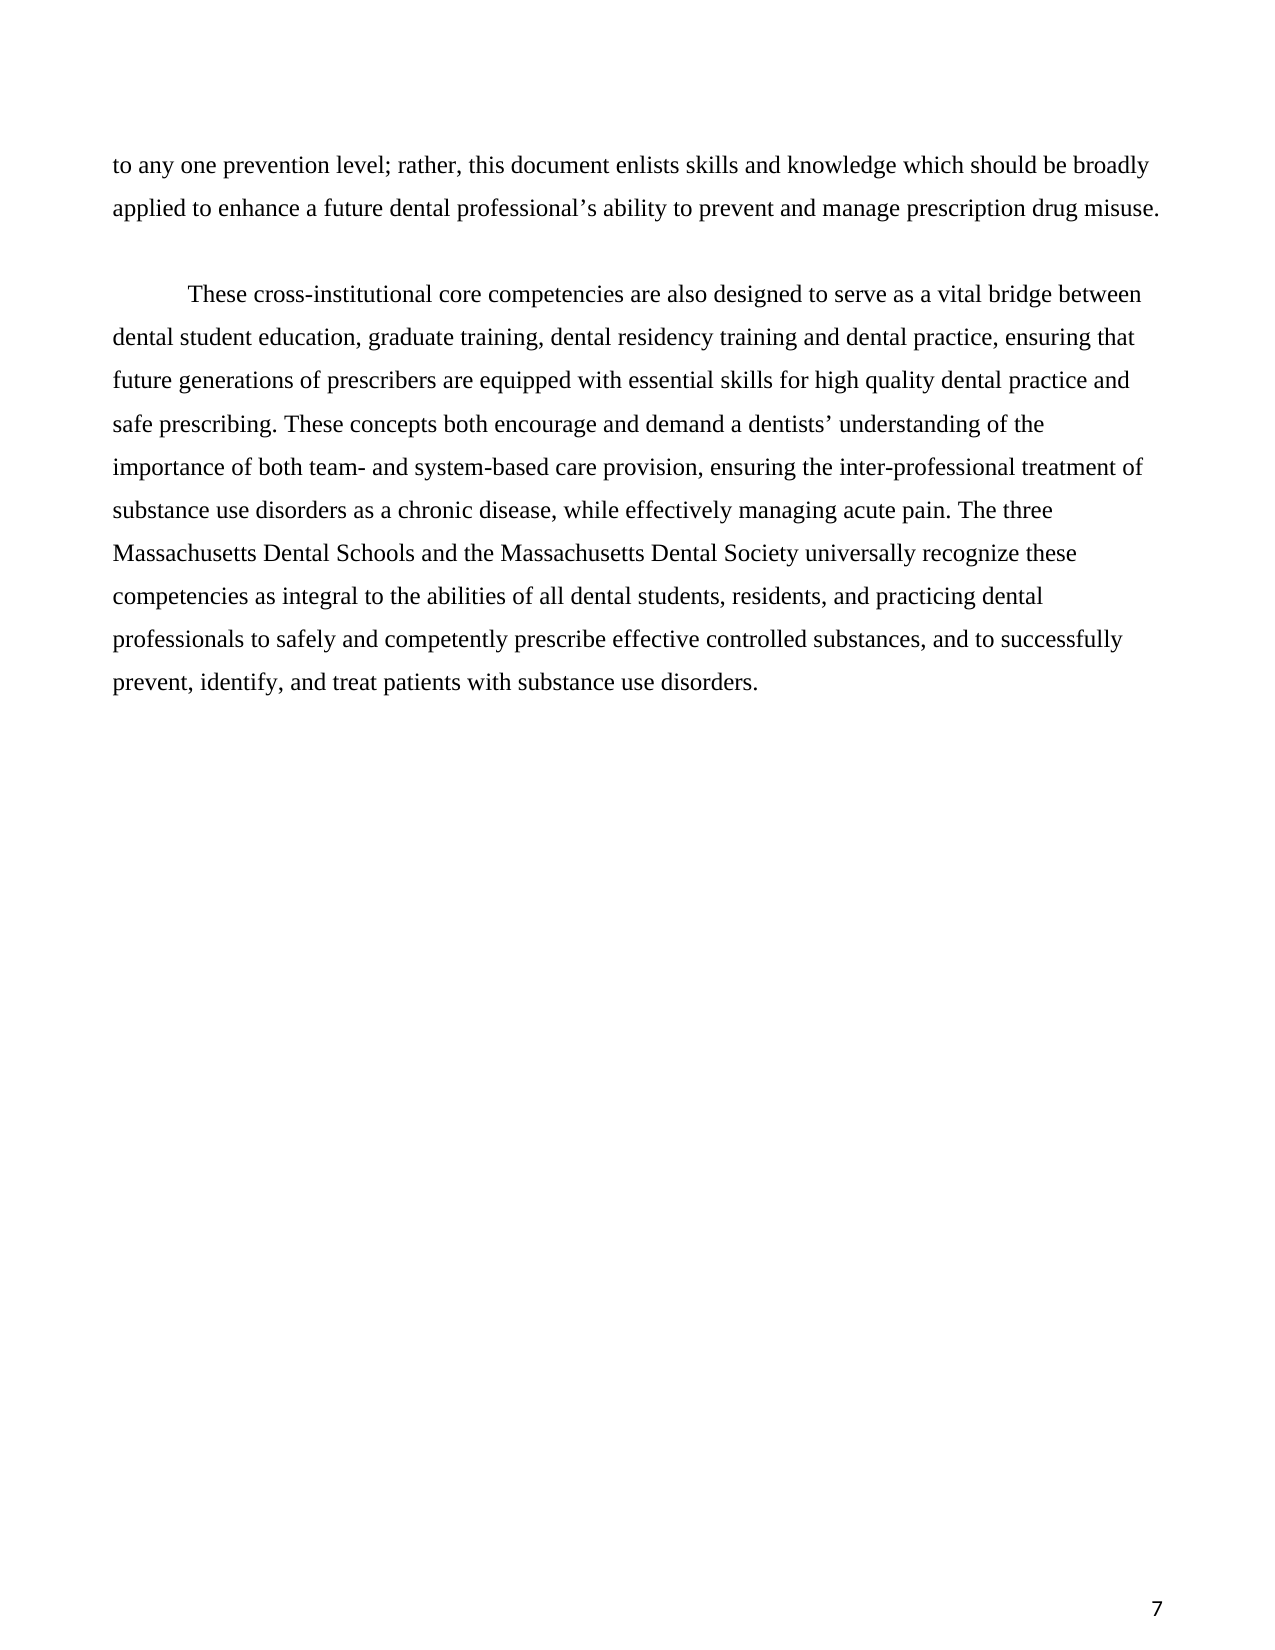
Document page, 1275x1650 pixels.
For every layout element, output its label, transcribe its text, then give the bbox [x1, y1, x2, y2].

text These cross-institutional core competencies are also designed to serve as a vital bridge between dental student education, graduate training, dental residency training and dental practice, ensuring that future generations of prescribers are equipped with essential skills for high quality dental practice and safe prescribing. These concepts both encourage and demand a dentists’ understanding of the importance of both team- and system-based care provision, ensuring the inter-professional treatment of substance use disorders as a chronic disease, while effectively managing acute pain. The three Massachusetts Dental Schools and the Massachusetts Dental Society universally recognize these competencies as integral to the abilities of all dental students, residents, and practicing dental professionals to safely and competently prescribe effective controlled substances, and to successfully prevent, identify, and treat patients with substance use disorders. [112, 279, 1162, 696]
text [112, 150, 1162, 222]
